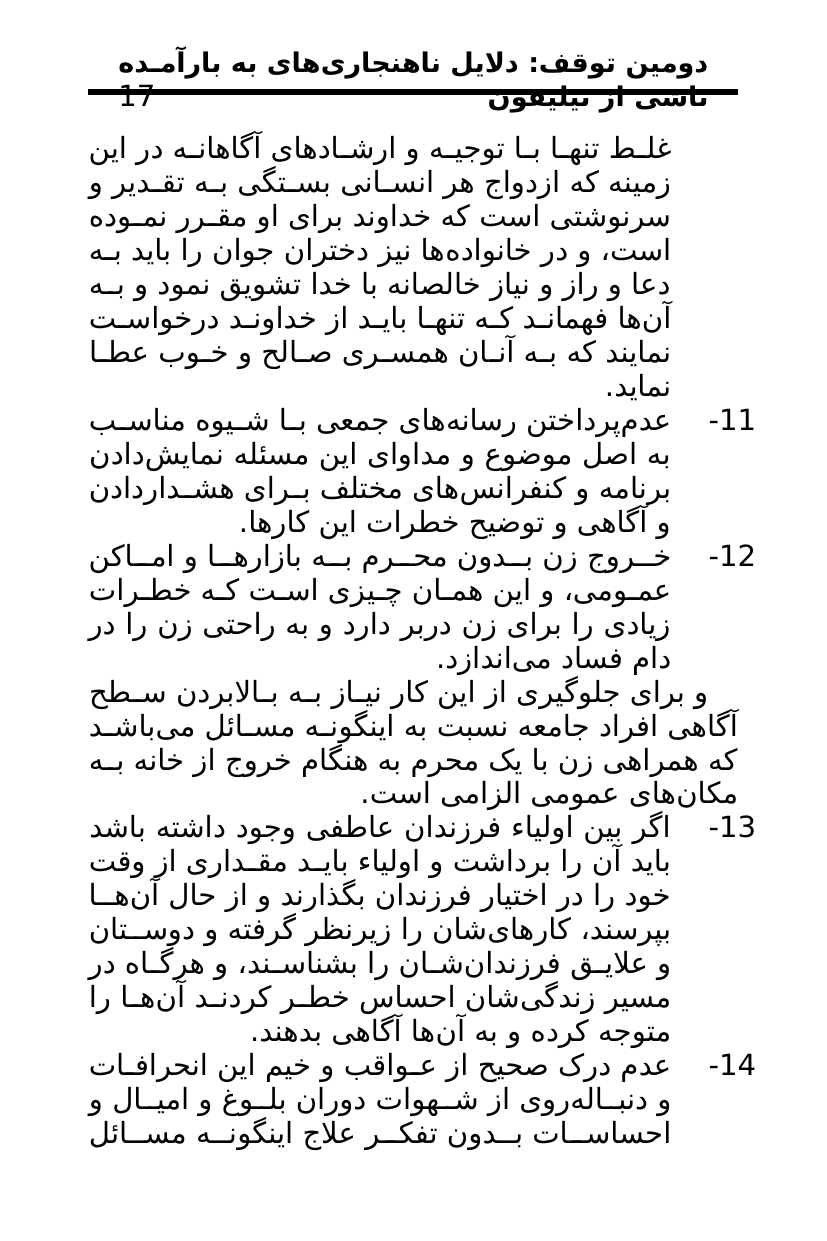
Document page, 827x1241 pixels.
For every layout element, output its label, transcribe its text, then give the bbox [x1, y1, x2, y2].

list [89, 1048, 708, 1150]
text و برای جلوگیری از این کار نیاز به بالابردن سطح آگاهی افراد جامعه نسبت به اینگونه مسائل می‌باشد که همراهی زن با یک محرم به هنگام خروج از خانه به مکان‌های عمومی الزامی است. [89, 675, 738, 811]
list اگر بین اولیاء فرزندان عاطفی وجود داشته باشد باید آن را برداشت و اولیاء باید مقداری از وقت خود را در اختیار فرزندان بگذارند و از حال آن‌ها بپرسند، کارهای‌شان را زیرنظر گرفته و دوستان و علایق فرزندان‌شان را بشناسند، و هرگاه در مسیر زندگی‌شان احساس خطر کردند آن‌ها را متوجه کرده و به آن‌ها آگاهی بدهند. [89, 811, 708, 1048]
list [89, 132, 708, 403]
list عدم‌پرداختن رسانه‌های جمعی با شیوه مناسب به اصل موضوع و مداوای این مسئله نمایش‌دادن برنامه و کنفرانس‌های مختلف برای هشداردادن و آگاهی و توضیح خطرات این کارها. [89, 403, 708, 539]
list خروج زن بدون محرم به بازارها و اماکن عمومی، و این همان چیزی است که خطرات زیادی را برای زن دربر دارد و به راحتی زن را در دام فساد می‌اندازد. [89, 539, 708, 675]
